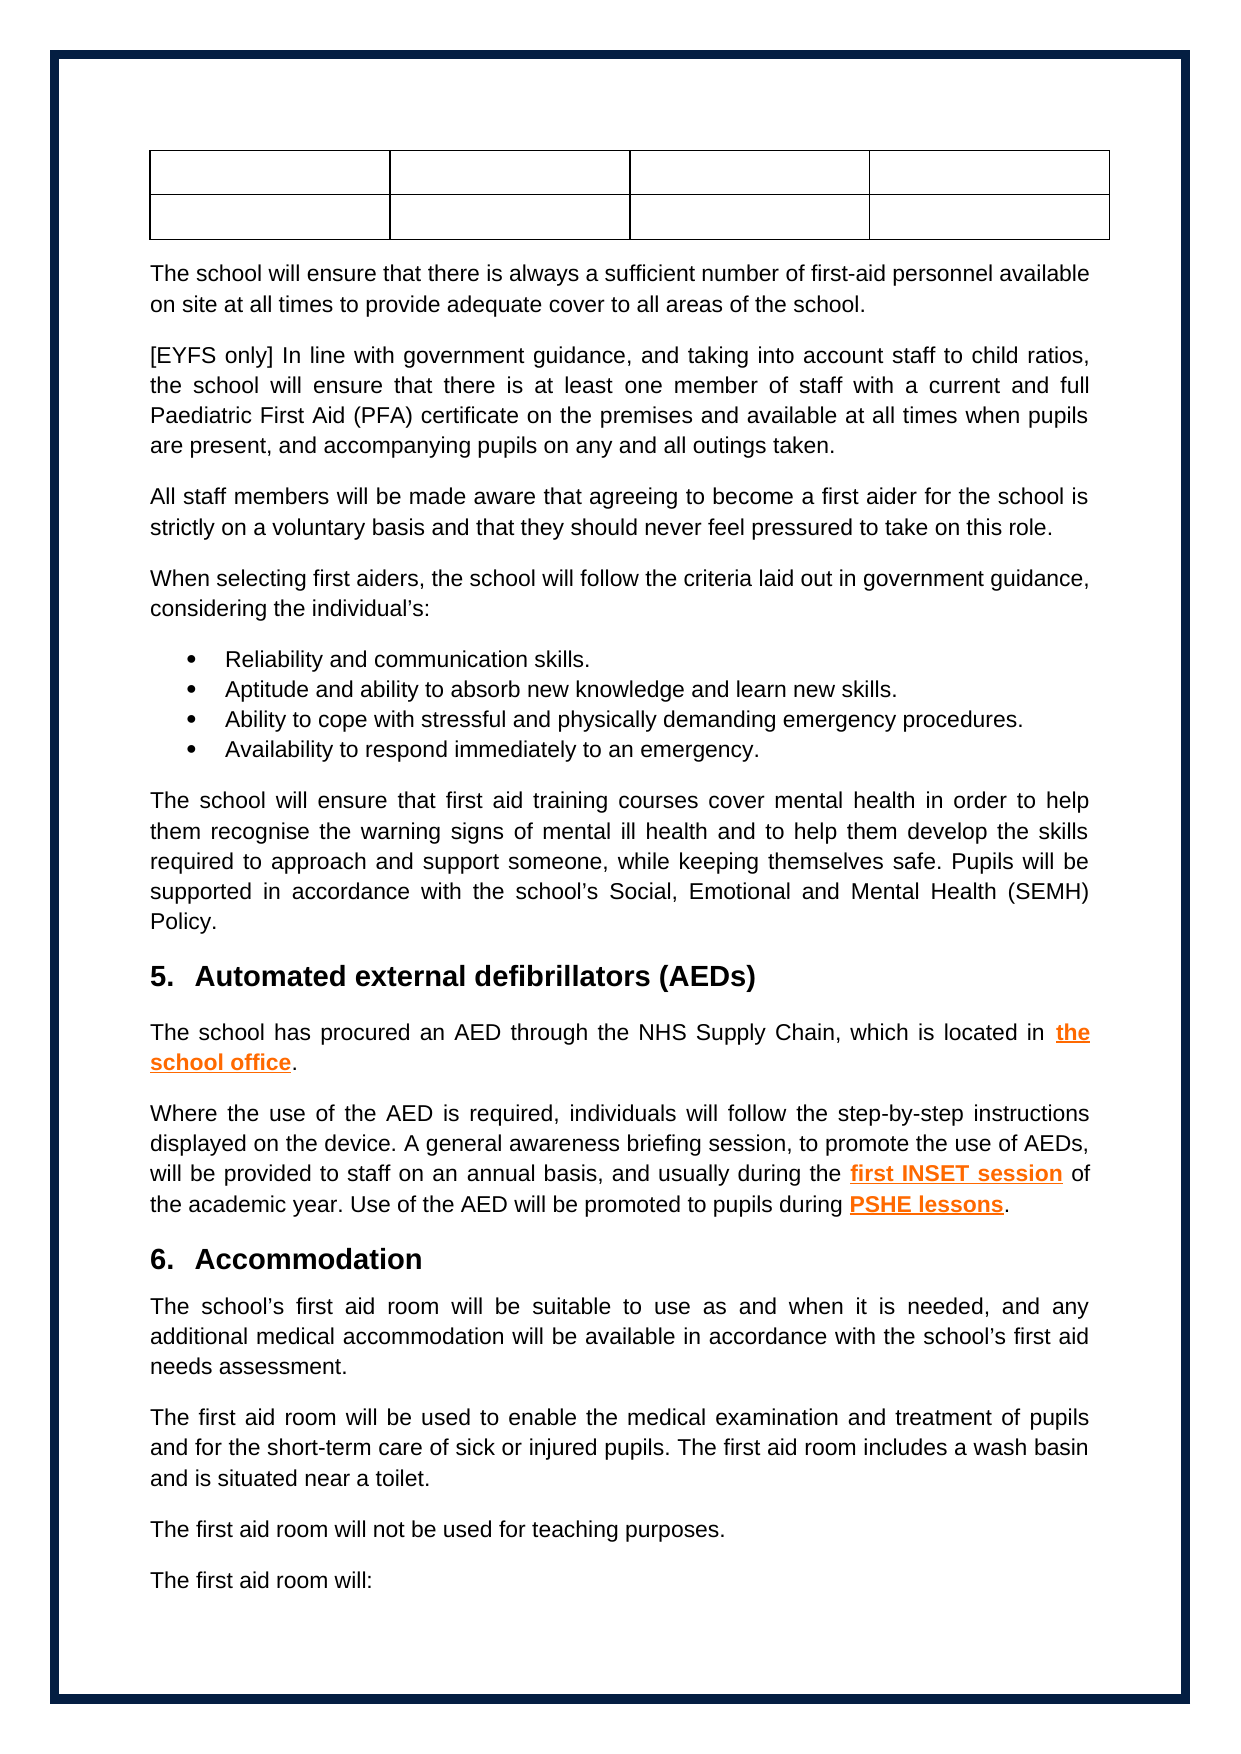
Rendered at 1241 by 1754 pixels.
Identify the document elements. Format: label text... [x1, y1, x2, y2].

subtitle Accommodation [150, 1242, 1090, 1275]
text When selecting first aiders, the school will follow the criteria laid out in government guidance, considering the individual’s: [150, 564, 1090, 621]
text The school will ensure that first aid training courses cover mental health in order to help them recognise the warning signs of mental ill health and to help them develop the skills required to approach and support someone, while keeping themselves safe. Pupils will be supported in accordance with the school’s Social, Emotional and Mental Health (SEMH) Policy. [150, 787, 1090, 935]
list Availability to respond immediately to an emergency. [187, 736, 1090, 763]
table_cell [631, 195, 869, 238]
table_cell [391, 195, 629, 238]
list Aptitude and ability to absorb new knowledge and learn new skills. [187, 676, 1090, 702]
text The first aid room will: [150, 1567, 1090, 1593]
text The first aid room will not be used for teaching purposes. [150, 1516, 1090, 1542]
table_cell [631, 151, 869, 194]
text The school’s first aid room will be suitable to use as and when it is needed, and any additional medical accommodation will be available in accordance with the school’s first aid needs assessment. [150, 1293, 1090, 1379]
text [EYFS only] In line with government guidance, and taking into account staff to child ratios, the school will ensure that there is at least one member of staff with a current and full Paediatric First Aid (PFA) certificate on the premises and available at all times when pupils are present, and accompanying pupils on any and all outings taken. [150, 342, 1090, 459]
text All staff members will be made aware that agreeing to become a first aider for the school is strictly on a voluntary basis and that they should never feel pressured to take on this role. [150, 483, 1090, 540]
table_cell [151, 151, 389, 194]
text Where the use of the AED is required, individuals will follow the step-by-step instructions displayed on the device. A general awareness briefing session, to promote the use of AEDs, will be provided to staff on an annual basis, and usually during the first INSET session of the academic year. Use of the AED will be promoted to pupils during PSHE lessons. [150, 1100, 1090, 1217]
text The school has procured an AED through the NHS Supply Chain, which is located in the school office. [150, 1019, 1090, 1075]
subtitle Automated external defibrillators (AEDs) [150, 959, 1090, 993]
list Ability to cope with stressful and physically demanding emergency procedures. [187, 706, 1090, 733]
text The first aid room will be used to enable the medical examination and treatment of pupils and for the short-term care of sick or injured pupils. The first aid room includes a wash basin and is situated near a toilet. [150, 1404, 1090, 1491]
list Reliability and communication skills. [187, 646, 1090, 672]
text The school will ensure that there is always a sufficient number of first-aid personnel available on site at all times to provide adequate cover to all areas of the school. [150, 260, 1090, 317]
table_cell [870, 195, 1109, 238]
table_cell [870, 151, 1109, 194]
table_cell [151, 195, 389, 238]
table_cell [391, 151, 629, 194]
